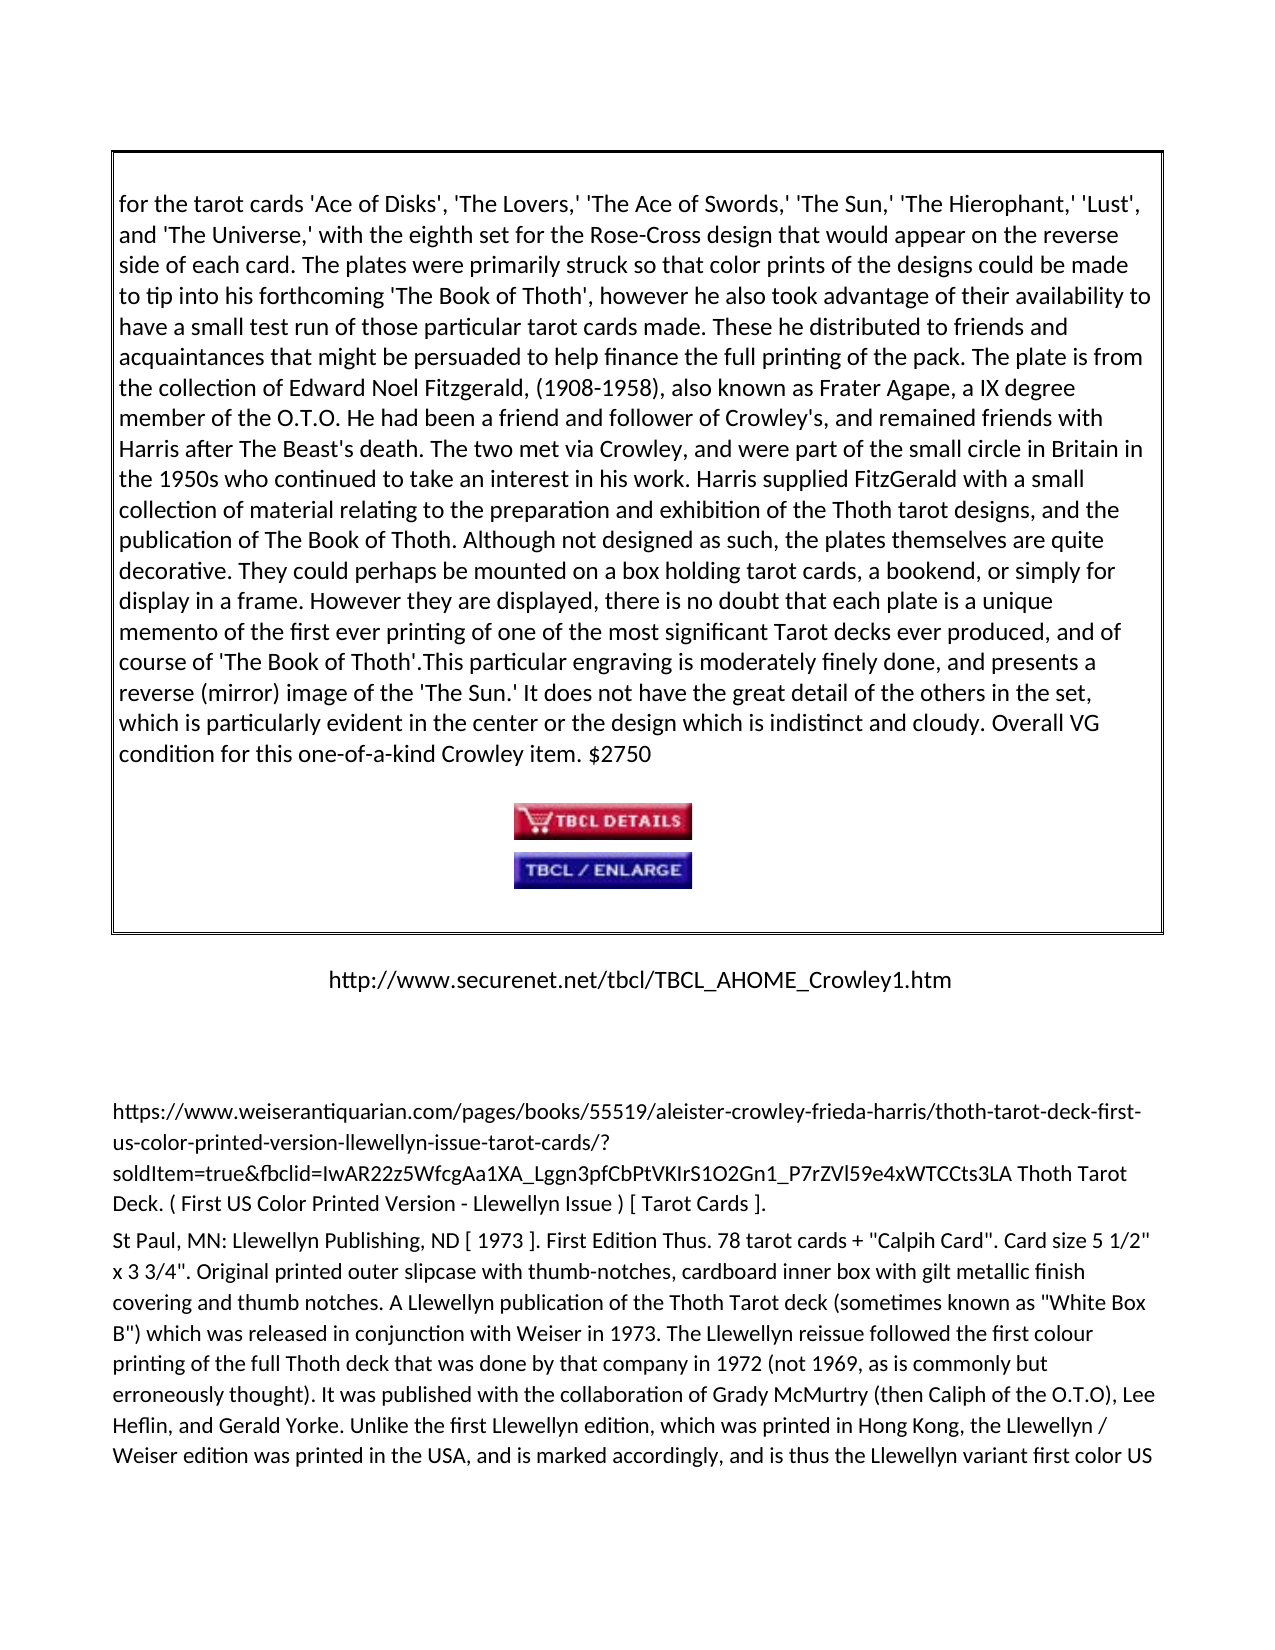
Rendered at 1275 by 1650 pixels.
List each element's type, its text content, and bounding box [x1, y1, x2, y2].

text https://www.weiserantiquarian.com/pages/books/55519/aleister-crowley-frieda-harris/thoth-tarot-deck-first-us-color-printed-version-llewellyn-issue-tarot-cards/?soldItem=true&fbclid=IwAR22z5WfcgAa1XA_Lggn3pfCbPtVKIrS1O2Gn1_P7rZVl59e4xWTCCts3LA Thoth Tarot Deck. ( First US Color Printed Version - Llewellyn Issue ) [ Tarot Cards ]. [112, 1097, 1162, 1218]
text http://www.securenet.net/tbcl/TBCL_AHOME_Crowley1.htm [112, 964, 1162, 994]
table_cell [114, 153, 1161, 931]
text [112, 1227, 1162, 1470]
picture [514, 803, 693, 840]
picture [514, 852, 693, 889]
